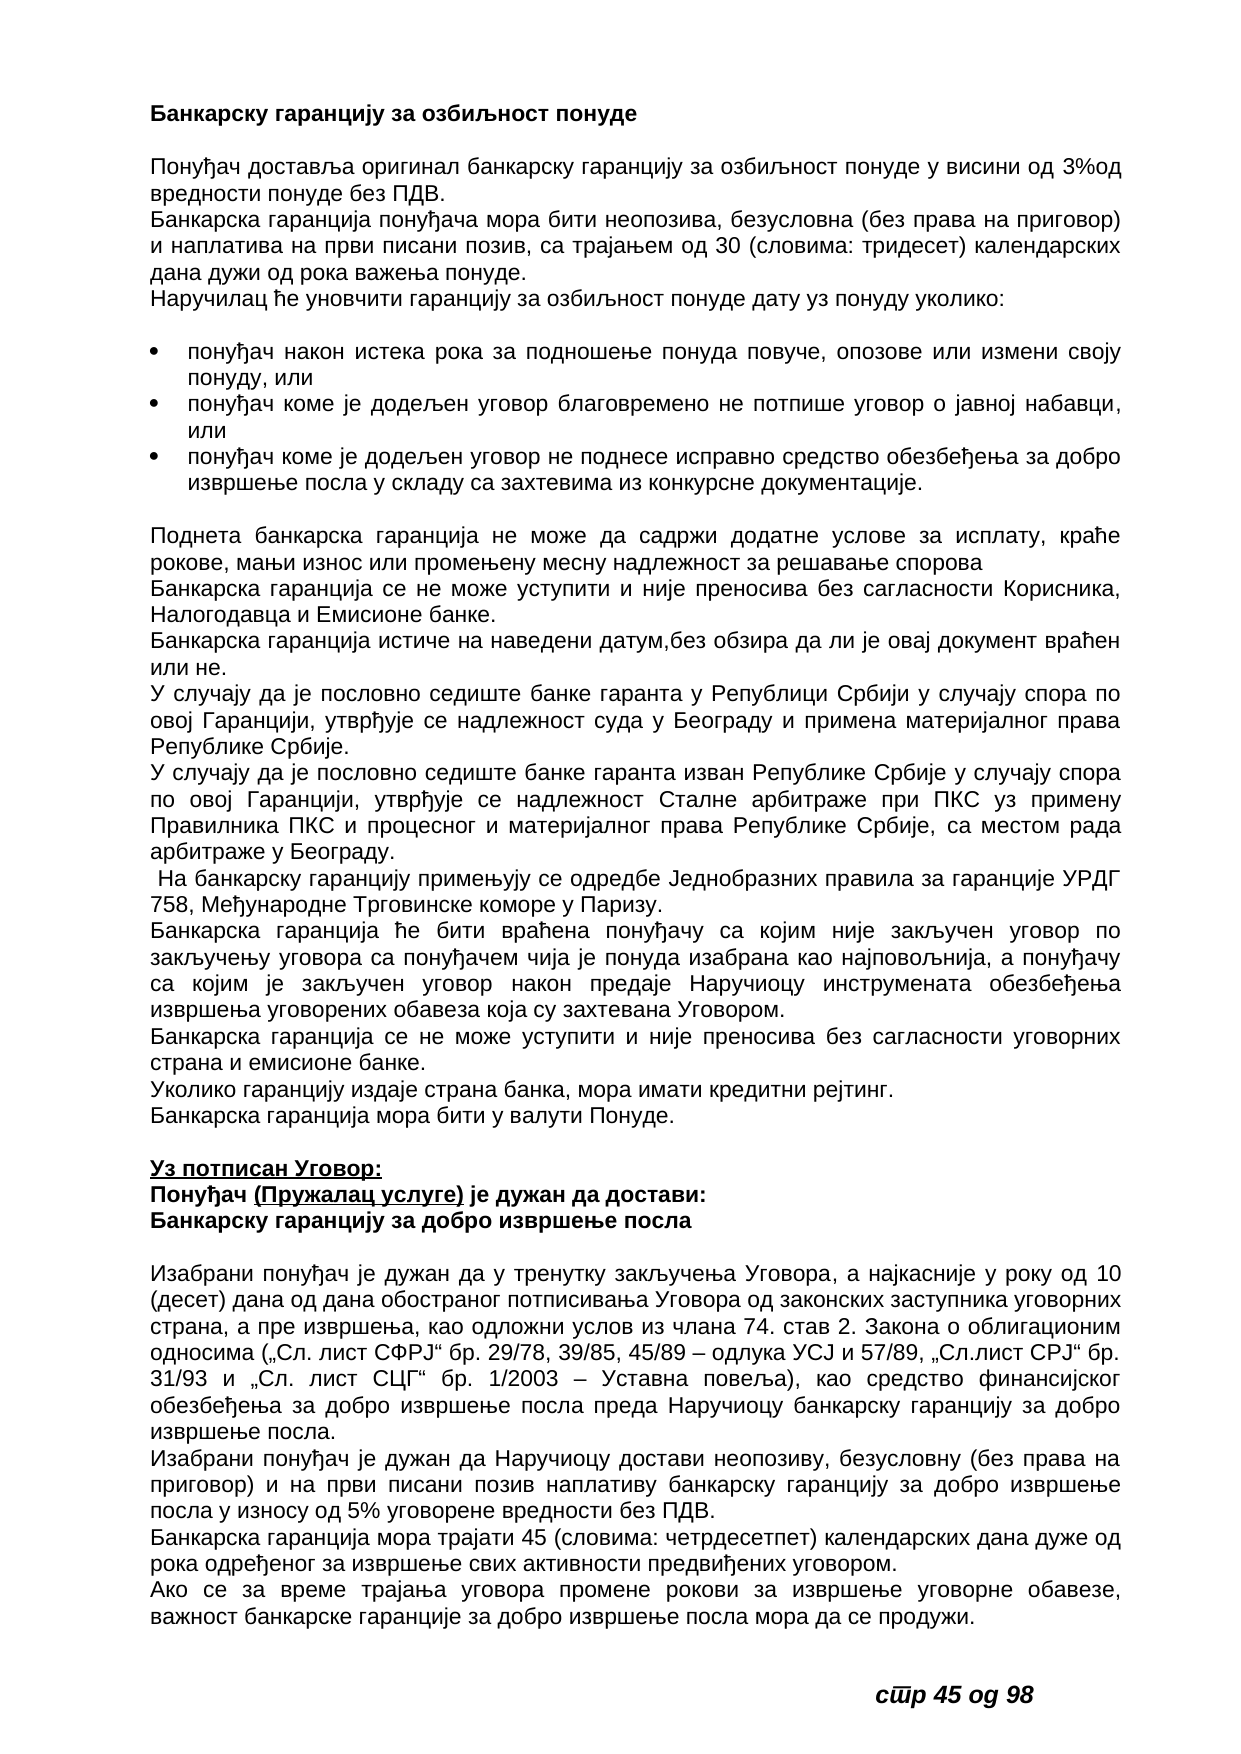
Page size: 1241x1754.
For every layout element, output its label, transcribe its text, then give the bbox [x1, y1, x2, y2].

text Банкарску гаранцију за добро извршење посла [150, 1207, 1121, 1234]
text Ако се за време трајања уговора промене рокови за извршење уговорне обавезе, важност банкарске гаранције за добро извршење посла мора да се продужи. [150, 1576, 1121, 1629]
text У случају да је пословно седиште банке гаранта у Републици Србији у случају спора по овој Гаранцији, утврђује се надлежност суда у Београду и примена материјалног права Републике Србије. [150, 680, 1121, 759]
text Уколико гаранцију издаје страна банка, мора имати кредитни рејтинг. [150, 1076, 1121, 1102]
text Банкарска гаранција мора бити у валути Понуде. [150, 1102, 1121, 1128]
text Изабрани понуђач је дужан да Наручиоцу достави неопозиву, безусловну (без права на приговор) и на први писани позив наплативу банкарску гаранцију за добро извршење посла у износу од 5% уговорене вредности без ПДВ. [150, 1444, 1121, 1523]
list понуђач коме је додељен уговор благовремено не потпише уговор о јавној набавци, или [150, 390, 1121, 443]
text Уз потписан Уговор: [150, 1154, 1121, 1181]
text Понуђач доставља оригинал банкарску гаранцију за озбиљност понуде у висини од 3%од вредности понуде без ПДВ. [150, 153, 1121, 206]
text Поднета банкарска гаранција не може да садржи додатне услове за исплату, краће рокове, мањи износ или промењену месну надлежност за решавање спорова [150, 522, 1121, 575]
text У случају да је пословно седиште банке гаранта изван Републике Србије у случају спора по овој Гаранцији, утврђује се надлежност Сталне арбитраже при ПКС уз примену Правилника ПКС и процесног и материјалног права Републике Србије, са местом рада арбитраже у Београду. [150, 759, 1121, 865]
text Понуђач (Пружалац услуге) је дужан да достави: [150, 1181, 1121, 1207]
text Банкарска гаранција се не може уступити и није преносива без сагласности уговорних страна и емисионе банке. [150, 1023, 1121, 1076]
text Банкарскa гаранцијa понуђача мора бити неопозива, безусловна (без права на приговор) и наплатива на први писани позив, са трајањем од 30 (словима: тридесет) календарских дана дужи од рока важења понуде. [150, 206, 1121, 285]
text Изабрани понуђач је дужан да у тренутку закључења Уговора, а најкасније у року од 10 (десет) дана од дана обостраног потписивања Уговора од законских заступника уговорних страна, а пре извршења, као одложни услов из члана 74. став 2. Закона о облигационим односима („Сл. лист СФРЈ“ бр. 29/78, 39/85, 45/89 – одлука УСЈ и 57/89, „Сл.лист СРЈ“ бр. 31/93 и „Сл. лист СЦГ“ бр. 1/2003 – Уставна повеља), као средство финансијског обезбеђења за добро извршење посла преда Наручиоцу банкарску гаранцију за добро извршење посла. [150, 1260, 1121, 1444]
text Наручилац ће уновчити гаранцију за озбиљност понуде дату уз понуду уколико: [150, 285, 1121, 311]
list понуђач након истека рока за подношење понуда повуче, опозове или измени своју понуду, или [150, 338, 1121, 390]
list понуђач коме је додељен уговор не поднесе исправно средство обезбеђења за добро извршење посла у складу са захтевима из конкурсне документације. [150, 443, 1121, 496]
text Банкарска гаранција ће бити враћена понуђачу са којим није закључен уговор по закључењу уговора са понуђачем чија је понуда изабрана као најповољнија, а понуђачу са којим је закључен уговор након предаје Наручиоцу инструмената обезбеђења извршења уговорених обавеза која су захтевана Уговором. [150, 917, 1121, 1023]
text Банкарска гаранција истиче на наведени датум,без обзира да ли је овај документ враћен или не. [150, 627, 1121, 680]
text Банкарска гаранција мора трајати 45 (словима: четрдесетпет) календарских дана дуже од рока одређеног за извршење свих активности предвиђених уговором. [150, 1523, 1121, 1576]
text На банкарску гаранцију примењују се одредбе Једнобразних правила за гаранције УРДГ 758, Међународне Трговинске коморе у Паризу. [150, 865, 1121, 917]
text Банкарску гаранцију за озбиљност понуде [150, 100, 1121, 127]
text Банкарска гаранција се не може уступити и није преносива без сагласности Корисника, Налогодавца и Емисионе банке. [150, 575, 1121, 627]
